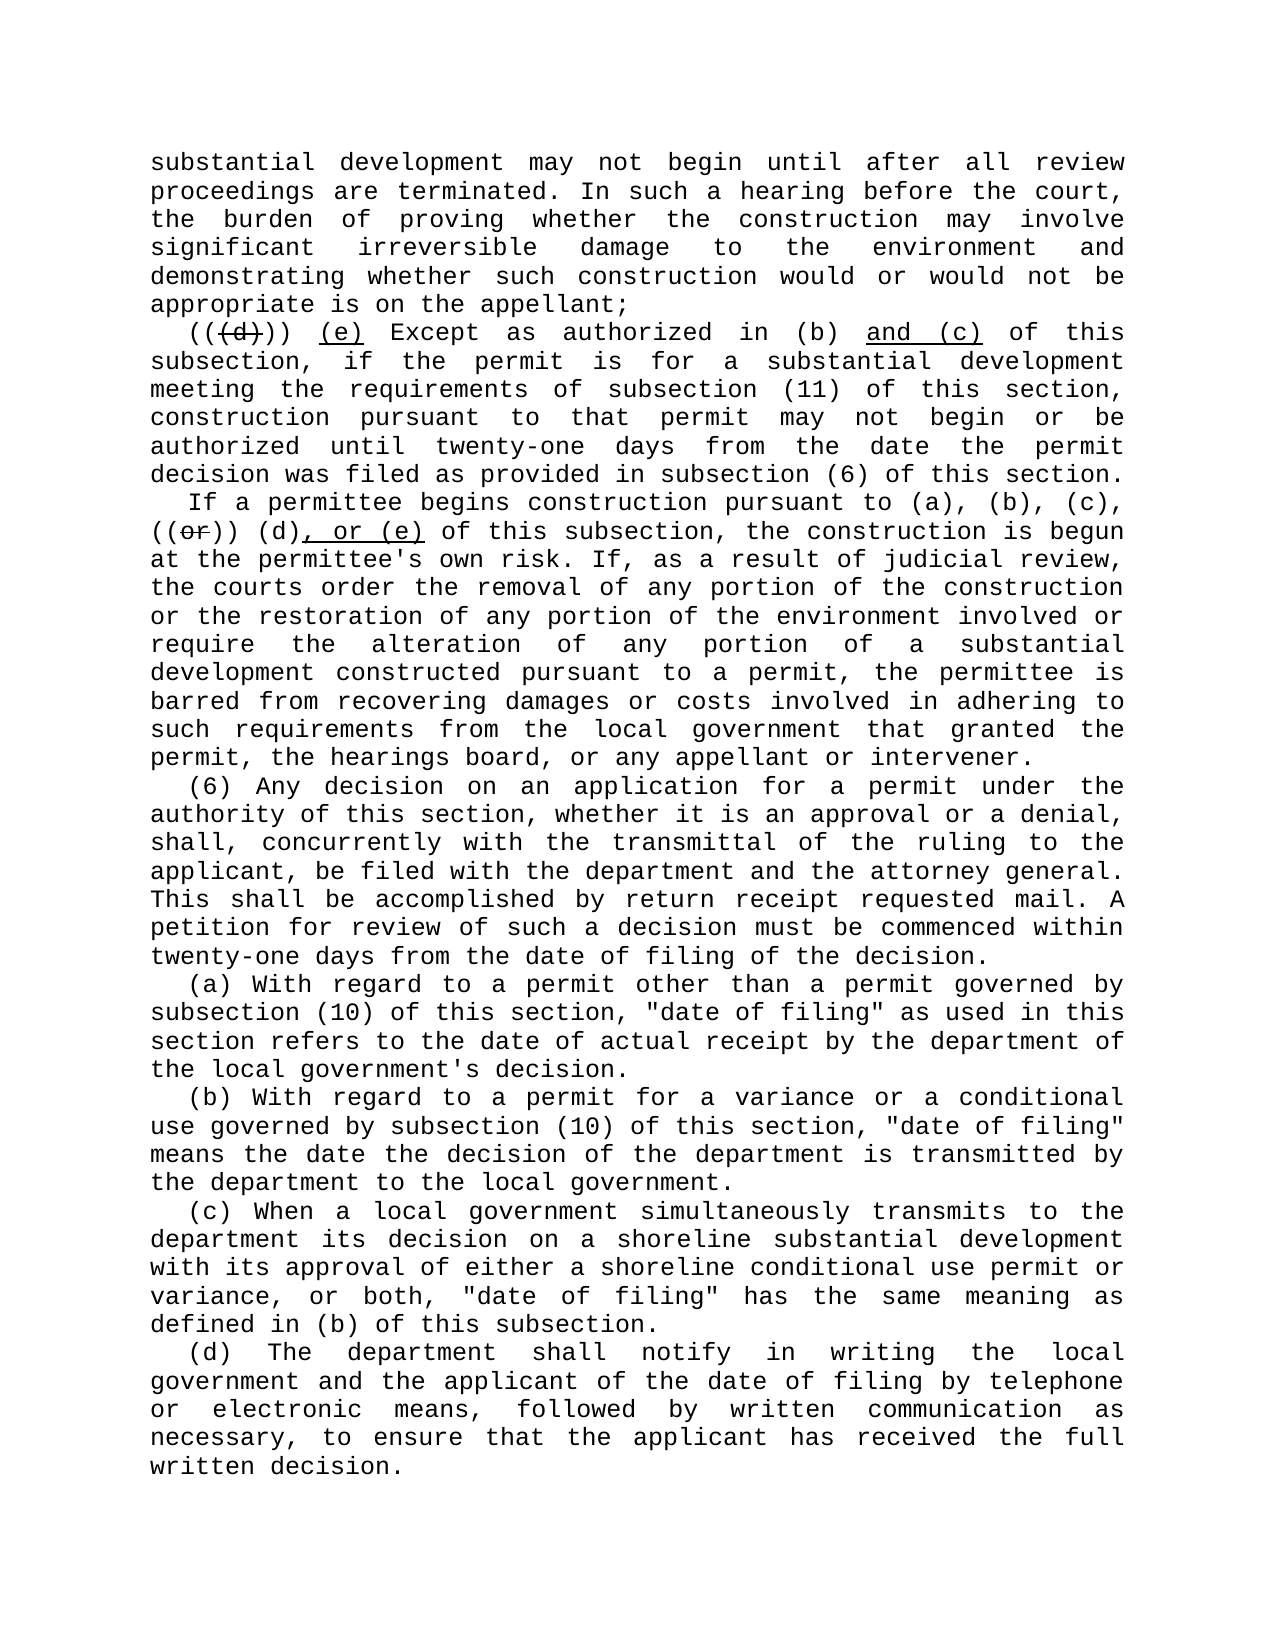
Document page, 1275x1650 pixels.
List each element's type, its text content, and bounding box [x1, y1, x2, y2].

text If a permittee begins construction pursuant to (a), (b), (c), ((or)) (d), or (e) of this subsection, the construction is begun at the permittee's own risk. If, as a result of judicial review, the courts order the removal of any portion of the construction or the restoration of any portion of the environment involved or require the alteration of any portion of a substantial development constructed pursuant to a permit, the permittee is barred from recovering damages or costs involved in adhering to such requirements from the local government that granted the permit, the hearings board, or any appellant or intervener. [150, 490, 1125, 773]
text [150, 150, 1125, 320]
text (b) With regard to a permit for a variance or a conditional use governed by subsection (10) of this section, "date of filing" means the date the decision of the department is transmitted by the department to the local government. [150, 1085, 1125, 1198]
text (c) When a local government simultaneously transmits to the department its decision on a shoreline substantial development with its approval of either a shoreline conditional use permit or variance, or both, "date of filing" has the same meaning as defined in (b) of this subsection. [150, 1198, 1125, 1340]
text (a) With regard to a permit other than a permit governed by subsection (10) of this section, "date of filing" as used in this section refers to the date of actual receipt by the department of the local government's decision. [150, 972, 1125, 1085]
text (6) Any decision on an application for a permit under the authority of this section, whether it is an approval or a denial, shall, concurrently with the transmittal of the ruling to the applicant, be filed with the department and the attorney general. This shall be accomplished by return receipt requested mail. A petition for review of such a decision must be commenced within twenty-one days from the date of filing of the decision. [150, 773, 1125, 972]
text (d) The department shall notify in writing the local government and the applicant of the date of filing by telephone or electronic means, followed by written communication as necessary, to ensure that the applicant has received the full written decision. [150, 1340, 1125, 1482]
text (((d))) (e) Except as authorized in (b) and (c) of this subsection, if the permit is for a substantial development meeting the requirements of subsection (11) of this section, construction pursuant to that permit may not begin or be authorized until twenty-one days from the date the permit decision was filed as provided in subsection (6) of this section. [150, 320, 1125, 490]
